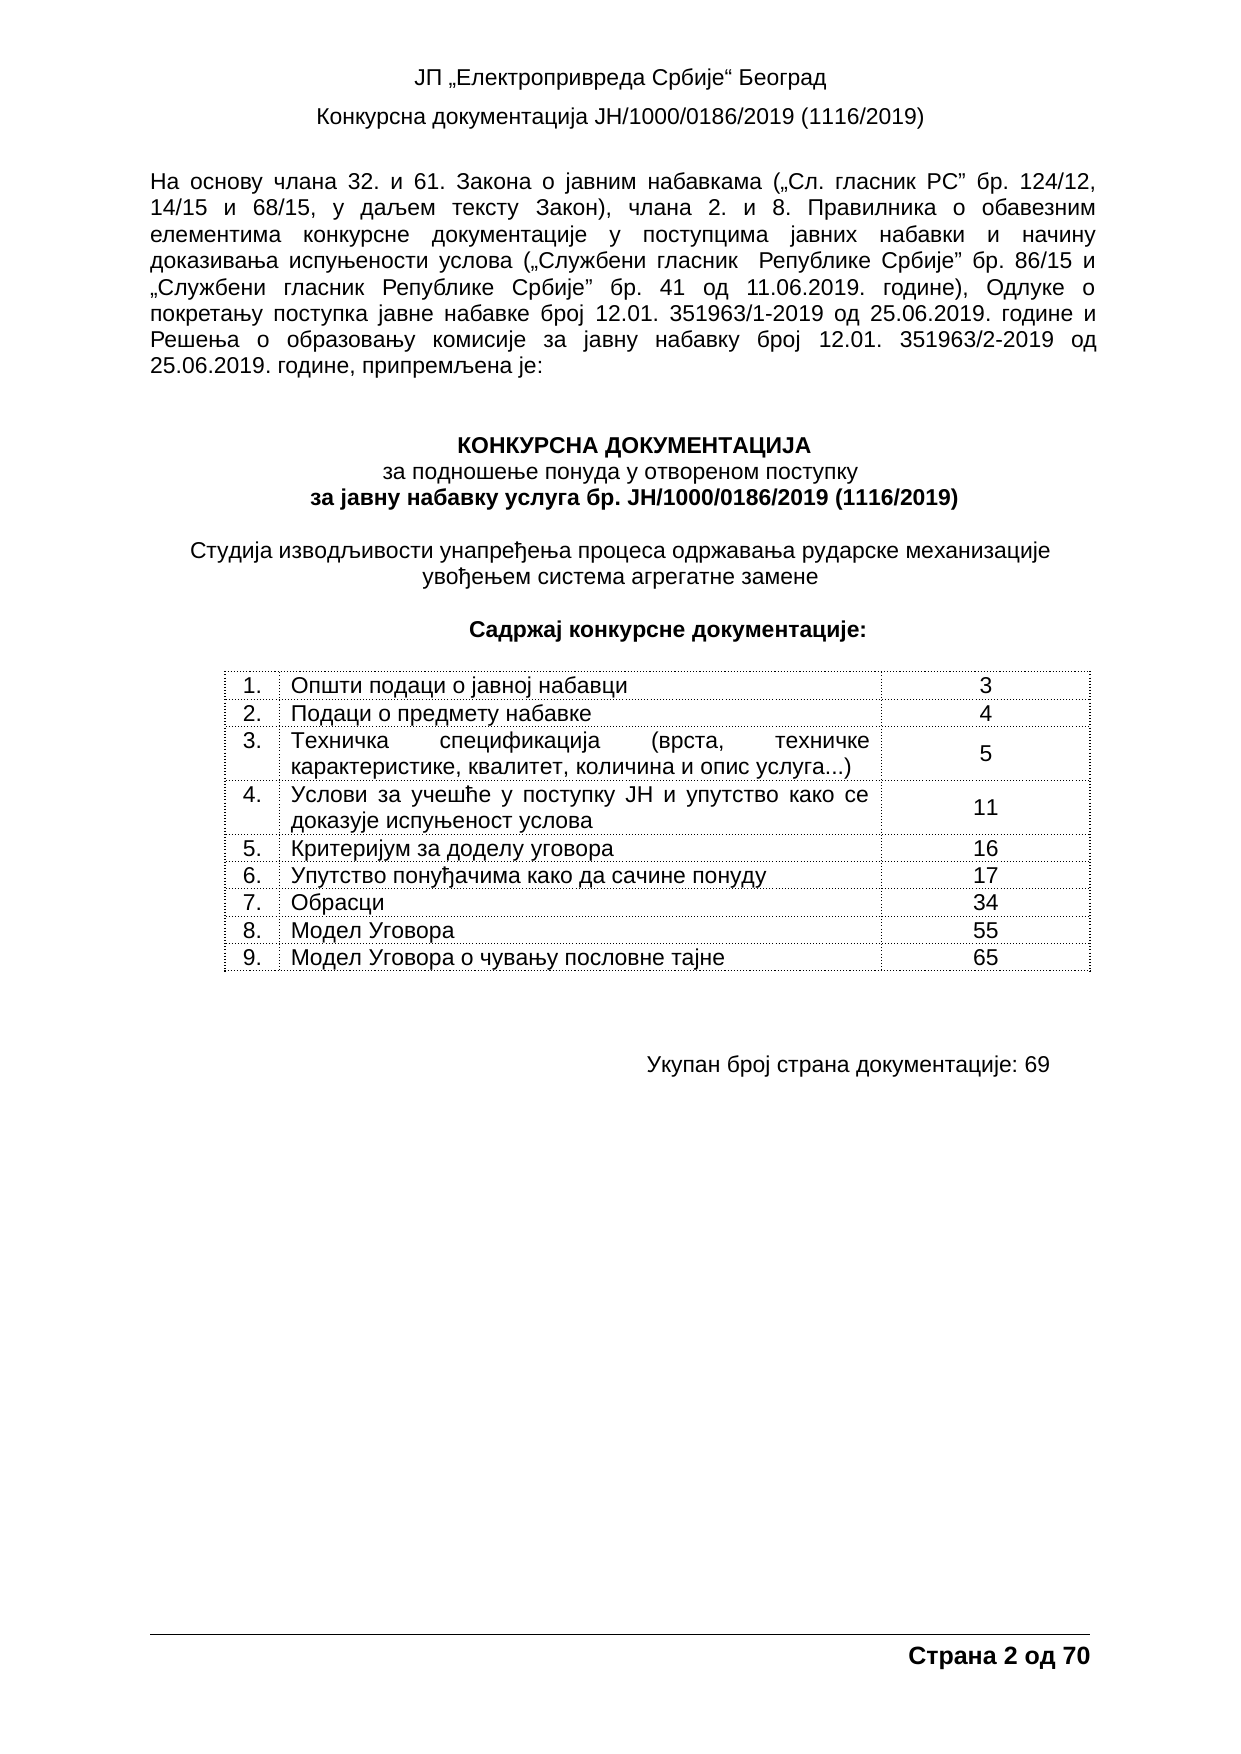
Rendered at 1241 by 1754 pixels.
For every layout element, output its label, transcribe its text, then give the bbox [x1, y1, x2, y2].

title Студија изводљивости унапређења процеса одржавања рударске механизације увођењем система агрегатне замене [150, 537, 1090, 590]
table_cell Модел Уговора [279, 916, 881, 943]
table_cell Модел Уговора о чувању пословне тајне [279, 943, 881, 970]
table_header 3 [881, 671, 1090, 698]
table_cell 17 [881, 861, 1090, 888]
text за подношење понуда у отвореном поступку [150, 458, 1090, 484]
table_cell 34 [881, 888, 1090, 916]
table_header Општи подаци о јавној набавци [279, 671, 881, 698]
title Садржај конкурсне документације: [150, 616, 1090, 642]
text КОНКУРСНА ДОКУМЕНТАЦИЈА [178, 432, 1090, 458]
table_cell Услови за учешће у поступку ЈН и упутство како се доказује испуњеност услова [279, 780, 881, 833]
table_cell 2. [225, 699, 279, 726]
table_cell 4. [225, 780, 279, 833]
text за јавну набавку услуга бр. ЈН/1000/0186/2019 (1116/2019) [178, 484, 1090, 511]
table_cell Обрасци [279, 888, 881, 916]
table_cell 4 [881, 699, 1090, 726]
table_cell 7. [225, 888, 279, 916]
table_cell 5 [881, 726, 1090, 780]
text Укупан број страна документације: 69 [150, 1051, 1050, 1077]
text На основу члана 32. и 61. Закона о јавним набавкама („Сл. гласник РС” бр. 124/12, 14/15 и 68/15, у даљем тексту Закон), члана 2. и 8. Правилника о обавезним елементима конкурсне документације у поступцима јавних набавки и начину доказивања испуњености услова („Службени гласник Републике Србије” бр. 86/15 и „Службени гласник Републике Србије” бр. 41 од 11.06.2019. године), Одлуке о покретању поступка јавне набавке број 12.01. 351963/1-2019 од 25.06.2019. године и Решења о образовању комисије за јавну набавку број 12.01. 351963/2-2019 од 25.06.2019. године, припремљена је: [150, 168, 1097, 379]
table_cell Критеријум за доделу уговора [279, 834, 881, 861]
table_cell 65 [881, 943, 1090, 970]
table_cell 5. [225, 834, 279, 861]
table_cell 11 [881, 780, 1090, 833]
table_cell 9. [225, 943, 279, 970]
table_cell Упутство понуђачима како да сачине понуду [279, 861, 881, 888]
table_cell 55 [881, 916, 1090, 943]
table_cell 8. [225, 916, 279, 943]
table_cell Подаци о предмету набавке [279, 699, 881, 726]
table_cell 6. [225, 861, 279, 888]
table_header 1. [225, 671, 279, 698]
table_cell 3. [225, 726, 279, 780]
table_cell Техничка спецификација (врста, техничке карактеристике, квалитет, количина и опис услуга...) [279, 726, 881, 780]
table_cell 16 [881, 834, 1090, 861]
